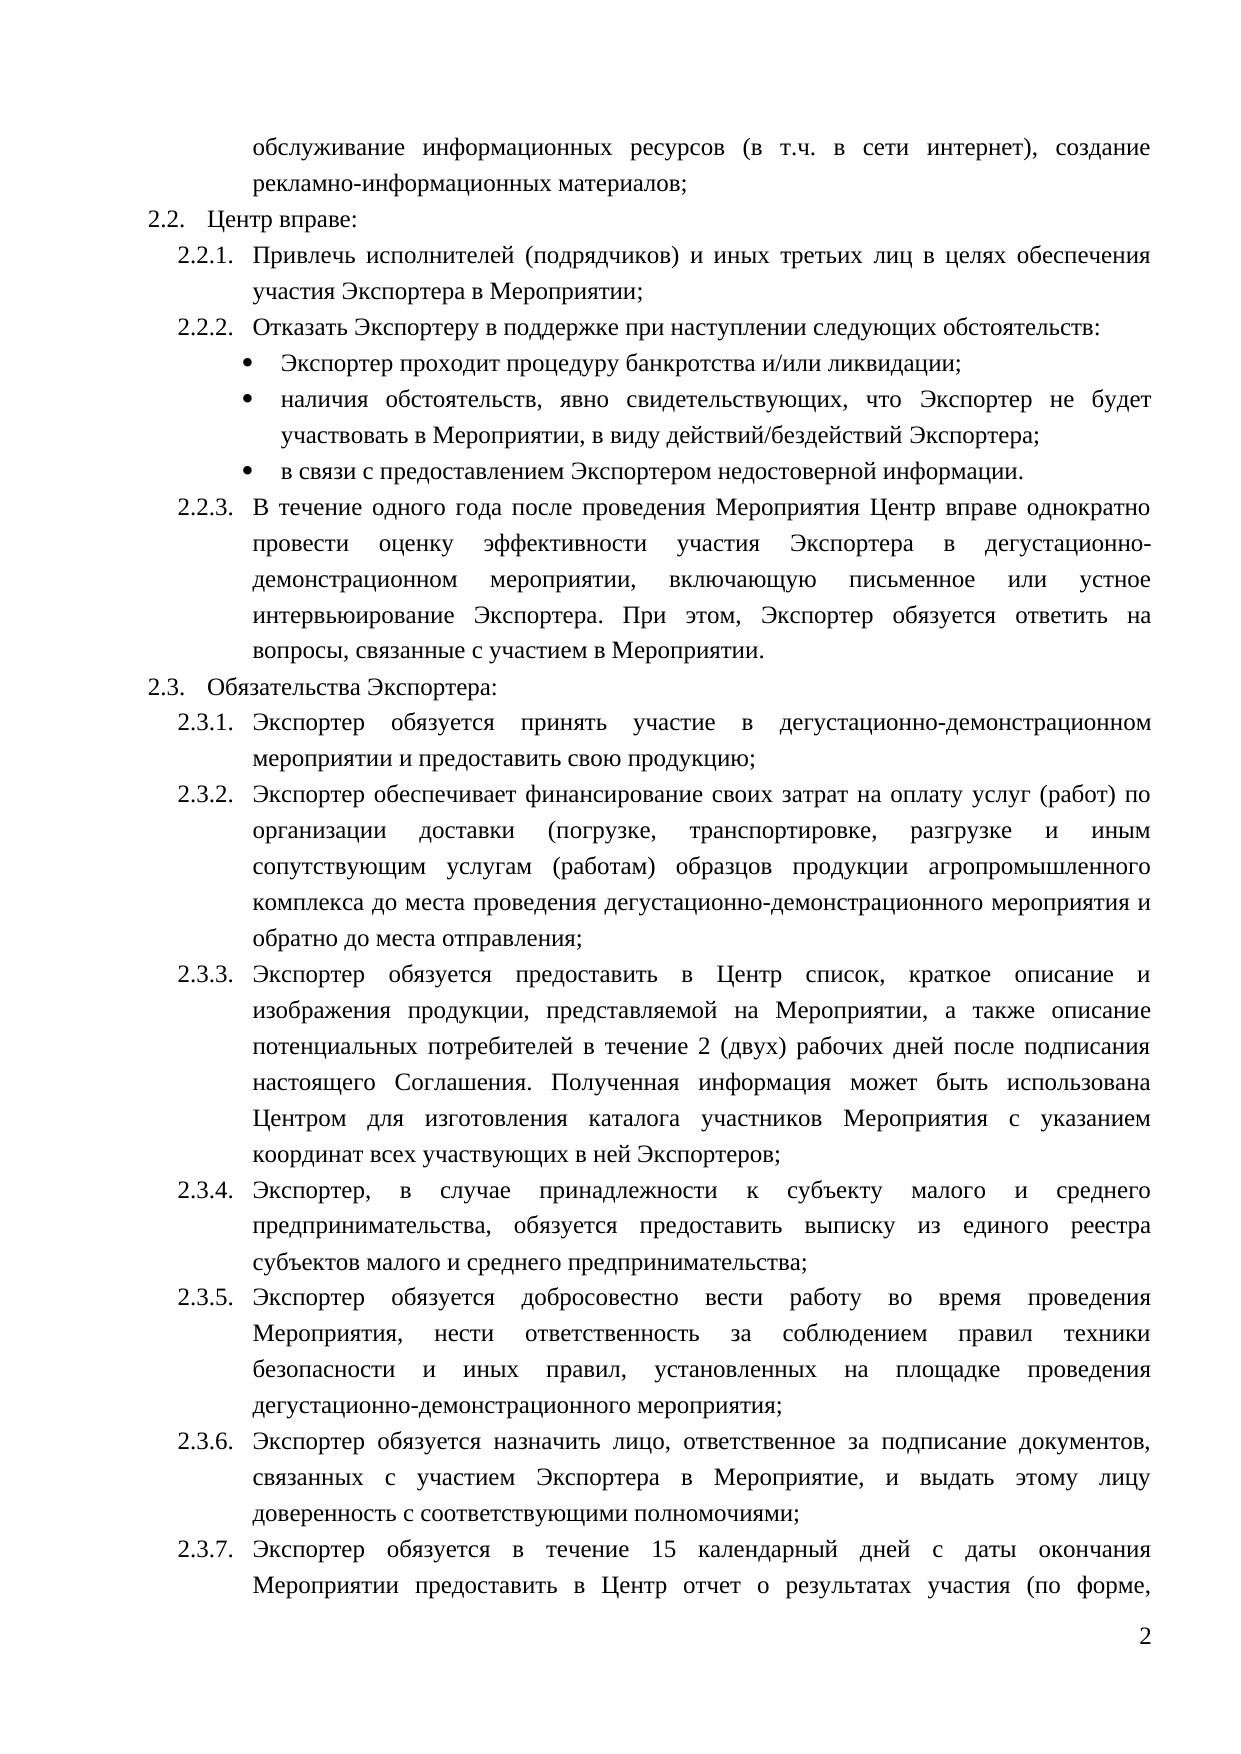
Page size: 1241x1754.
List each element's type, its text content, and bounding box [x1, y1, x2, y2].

list Отказать Экспортеру в поддержке при наступлении следующих обстоятельств: [177, 312, 1152, 341]
list Обязательства Экспортера: [148, 672, 1152, 700]
list Экспортер обязуется принять участие в дегустационно-демонстрационном мероприятии и предоставить свою продукцию; [177, 707, 1152, 772]
list Привлечь исполнителей (подрядчиков) и иных третьих лиц в целях обеспечения участия Экспортера в Мероприятии; [177, 240, 1152, 305]
list Центр вправе: [148, 204, 1152, 233]
list Экспортер обязуется назначить лицо, ответственное за подписание документов, связанных с участием Экспортера в Мероприятие, и выдать этому лицу доверенность с соответствующими полномочиями; [177, 1426, 1152, 1527]
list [177, 1534, 1152, 1599]
list Экспортер обеспечивает финансирование своих затрат на оплату услуг (работ) по организации доставки (погрузке, транспортировке, разгрузке и иным сопутствующим услугам (работам) образцов продукции агропромышленного комплекса до места проведения дегустационно-демонстрационного мероприятия и обратно до места отправления; [177, 779, 1152, 952]
list Экспортер обязуется предоставить в Центр список, краткое описание и изображения продукции, представляемой на Мероприятии, а также описание потенциальных потребителей в течение 2 (двух) рабочих дней после подписания настоящего Соглашения. Полученная информация может быть использована Центром для изготовления каталога участников Мероприятия с указанием координат всех участвующих в ней Экспортеров; [177, 959, 1152, 1167]
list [177, 132, 1152, 197]
list в связи с предоставлением Экспортером недостоверной информации. [243, 456, 1152, 485]
list Экспортер обязуется добросовестно вести работу во время проведения Мероприятия, нести ответственность за соблюдением правил техники безопасности и иных правил, установленных на площадке проведения дегустационно-демонстрационного мероприятия; [177, 1282, 1152, 1419]
list наличия обстоятельств, явно свидетельствующих, что Экспортер не будет участвовать в Мероприятии, в виду действий/бездействий Экспортера; [243, 384, 1152, 449]
list Экспортер проходит процедуру банкротства и/или ликвидации; [243, 348, 1152, 377]
list В течение одного года после проведения Мероприятия Центр вправе однократно провести оценку эффективности участия Экспортера в дегустационно-демонстрационном мероприятии, включающую письменное или устное интервьюирование Экспортера. При этом, Экспортер обязуется ответить на вопросы, связанные с участием в Мероприятии. [177, 492, 1152, 664]
list Экспортер, в случае принадлежности к субъекту малого и среднего предпринимательства, обязуется предоставить выписку из единого реестра субъектов малого и среднего предпринимательства; [177, 1175, 1152, 1275]
